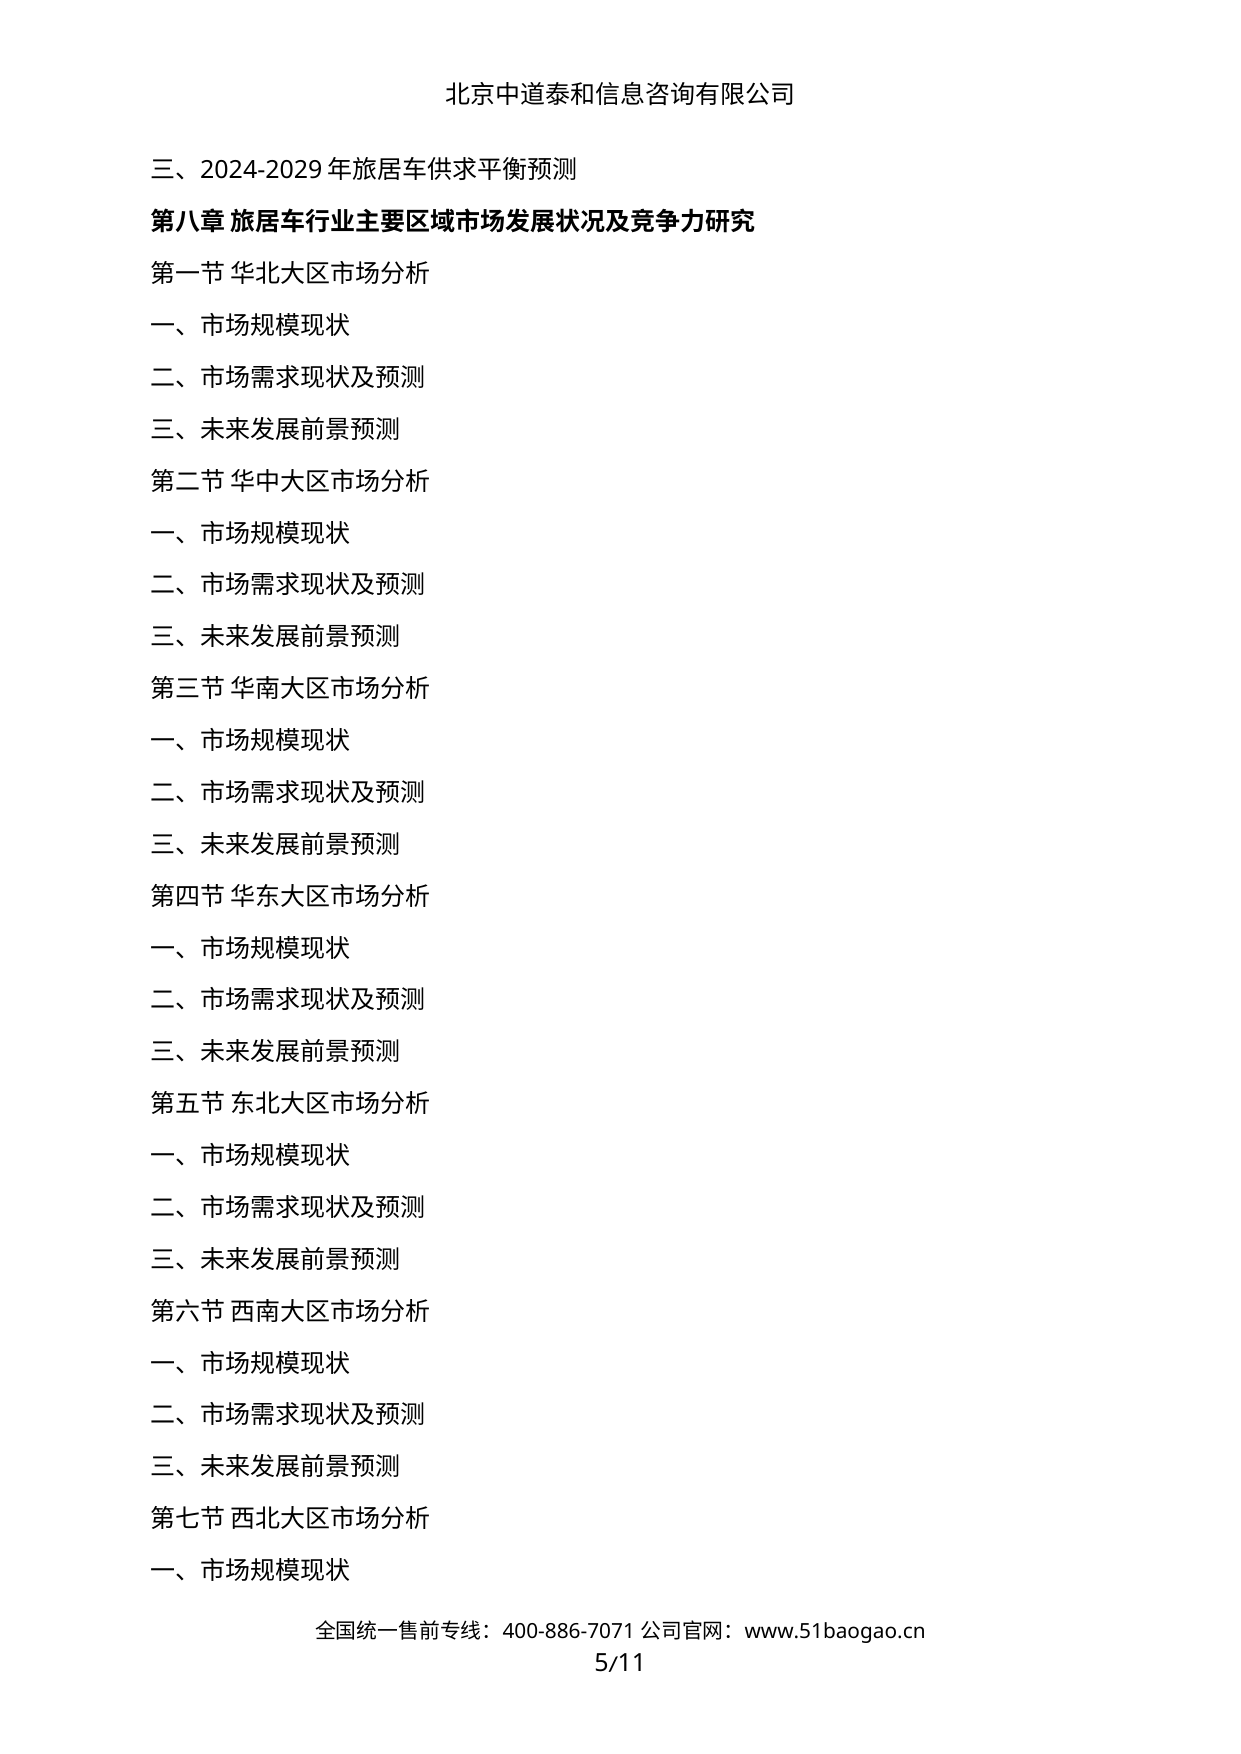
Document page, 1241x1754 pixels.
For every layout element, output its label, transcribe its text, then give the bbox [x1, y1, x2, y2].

text 三、2024-2029年旅居车供求平衡预测 [150, 150, 1090, 186]
text 第三节 华南大区市场分析 [150, 669, 1090, 705]
text 三、未来发展前景预测 [150, 824, 1090, 861]
text 一、市场规模现状 [150, 928, 1090, 964]
text 第四节 华东大区市场分析 [150, 876, 1090, 912]
text 三、未来发展前景预测 [150, 617, 1090, 653]
text 一、市场规模现状 [150, 1136, 1090, 1172]
text 三、未来发展前景预测 [150, 1032, 1090, 1068]
text 二、市场需求现状及预测 [150, 1187, 1090, 1224]
text 二、市场需求现状及预测 [150, 565, 1090, 601]
text 第五节 东北大区市场分析 [150, 1084, 1090, 1120]
text 二、市场需求现状及预测 [150, 1395, 1090, 1431]
text 第二节 华中大区市场分析 [150, 461, 1090, 497]
text 第七节 西北大区市场分析 [150, 1499, 1090, 1535]
text 三、未来发展前景预测 [150, 1447, 1090, 1483]
text 一、市场规模现状 [150, 1343, 1090, 1379]
text 一、市场规模现状 [150, 513, 1090, 549]
text 二、市场需求现状及预测 [150, 980, 1090, 1016]
text 一、市场规模现状 [150, 721, 1090, 757]
text 第一节 华北大区市场分析 [150, 254, 1090, 290]
text 第六节 西南大区市场分析 [150, 1291, 1090, 1327]
text 二、市场需求现状及预测 [150, 357, 1090, 394]
text 一、市场规模现状 [150, 1551, 1090, 1587]
text 二、市场需求现状及预测 [150, 772, 1090, 809]
text 三、未来发展前景预测 [150, 409, 1090, 446]
text 三、未来发展前景预测 [150, 1239, 1090, 1276]
text 第八章 旅居车行业主要区域市场发展状况及竞争力研究 [150, 202, 1090, 238]
text 一、市场规模现状 [150, 306, 1090, 342]
